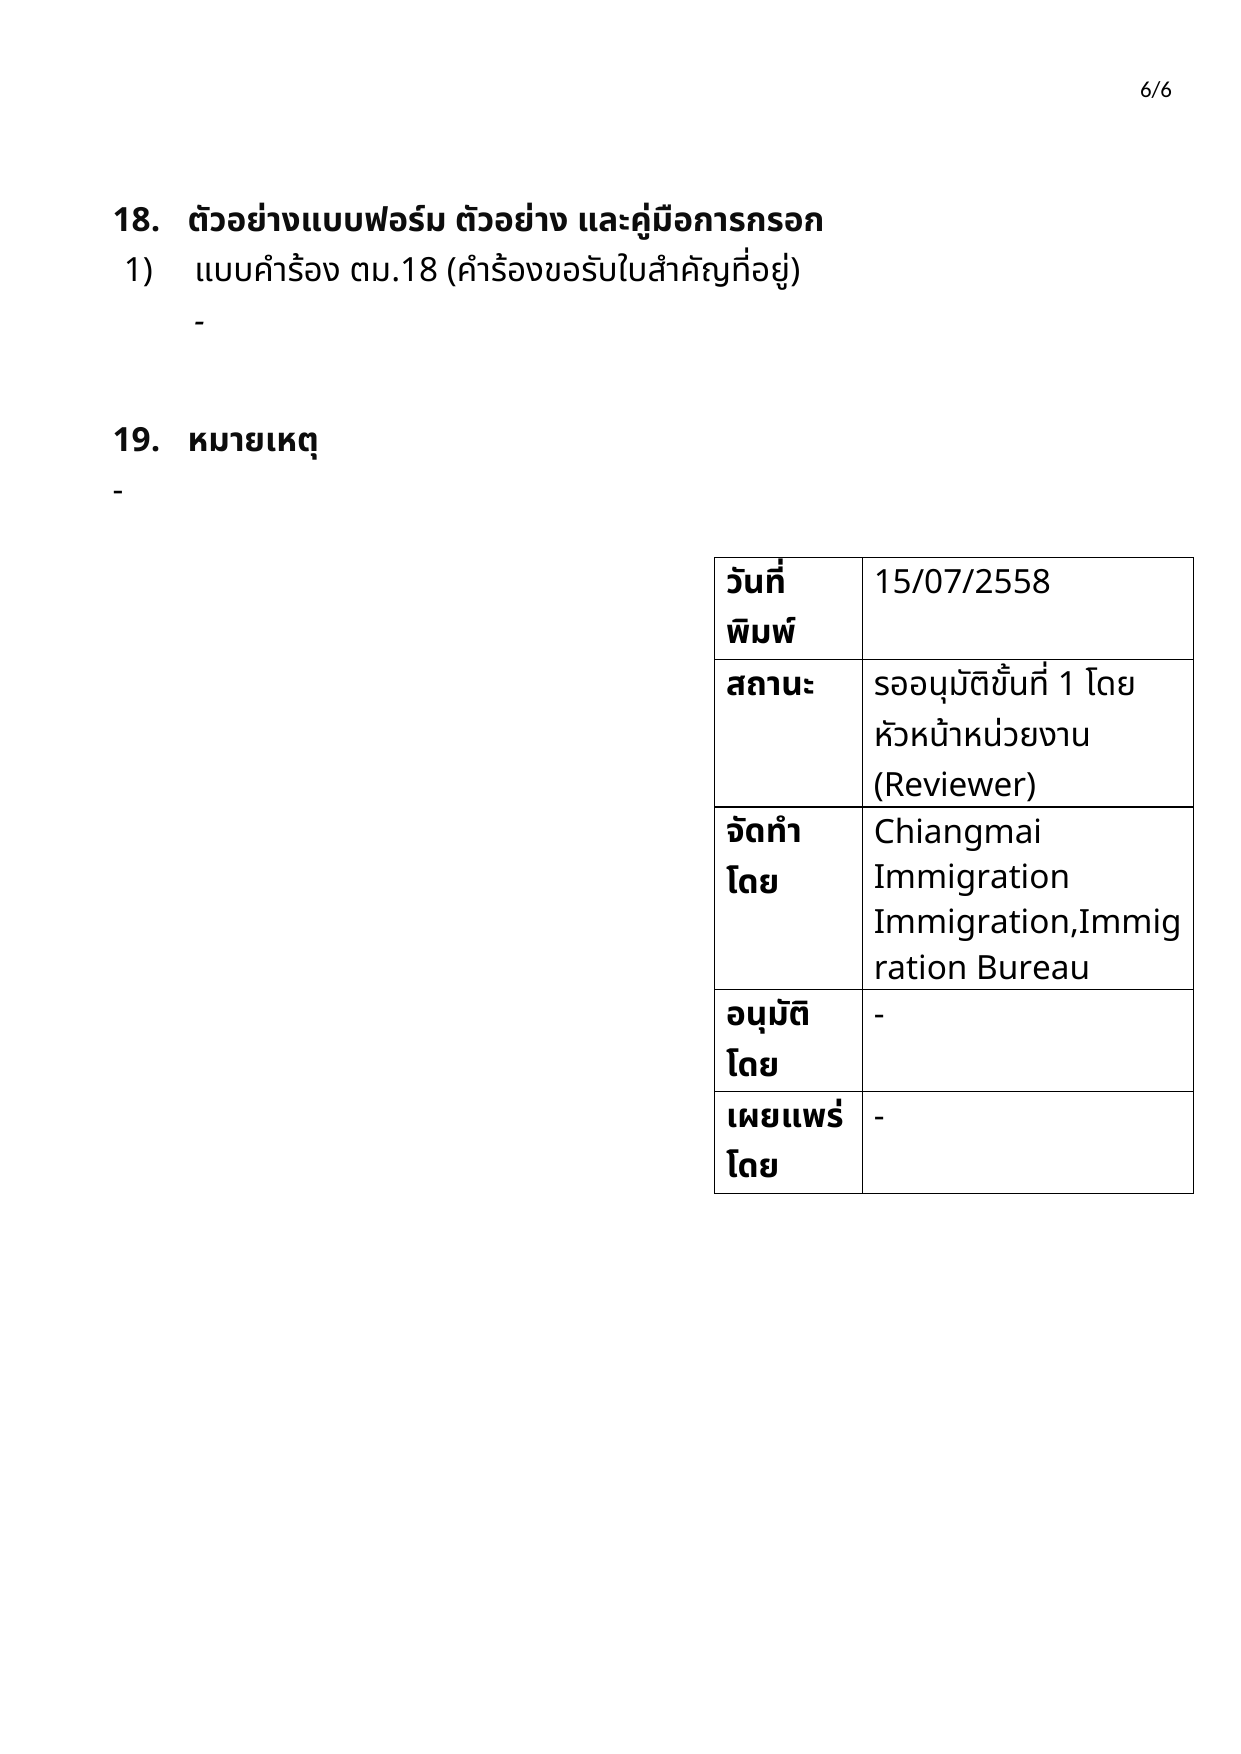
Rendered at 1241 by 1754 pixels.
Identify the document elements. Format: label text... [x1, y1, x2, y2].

table_cell รออนุมัติขั้นที่ 1 โดยหัวหน้าหน่วยงาน (Reviewer) [863, 660, 1193, 806]
table_header วันที่พิมพ์ [715, 558, 862, 659]
table_cell Chiangmai Immigration Immigration,Immigration Bureau [863, 808, 1193, 989]
table_cell สถานะ [715, 660, 862, 806]
table_cell อนุมัติโดย [715, 990, 862, 1091]
table_cell - [863, 1092, 1193, 1193]
list หมายเหตุ [112, 416, 1172, 466]
table_cell เผยแพร่โดย [715, 1092, 862, 1193]
list ตัวอย่างแบบฟอร์ม ตัวอย่าง และคู่มือการกรอก [112, 195, 1172, 246]
table_cell จัดทำโดย [715, 808, 862, 989]
table_header 15/07/2558 [863, 558, 1193, 659]
table_header 1) [113, 246, 183, 370]
table_header แบบคำร้อง ตม.18 (คำร้องขอรับใบสำคัญที่อยู่) - [183, 246, 1172, 370]
text - [112, 466, 1172, 512]
table_cell - [863, 990, 1193, 1091]
